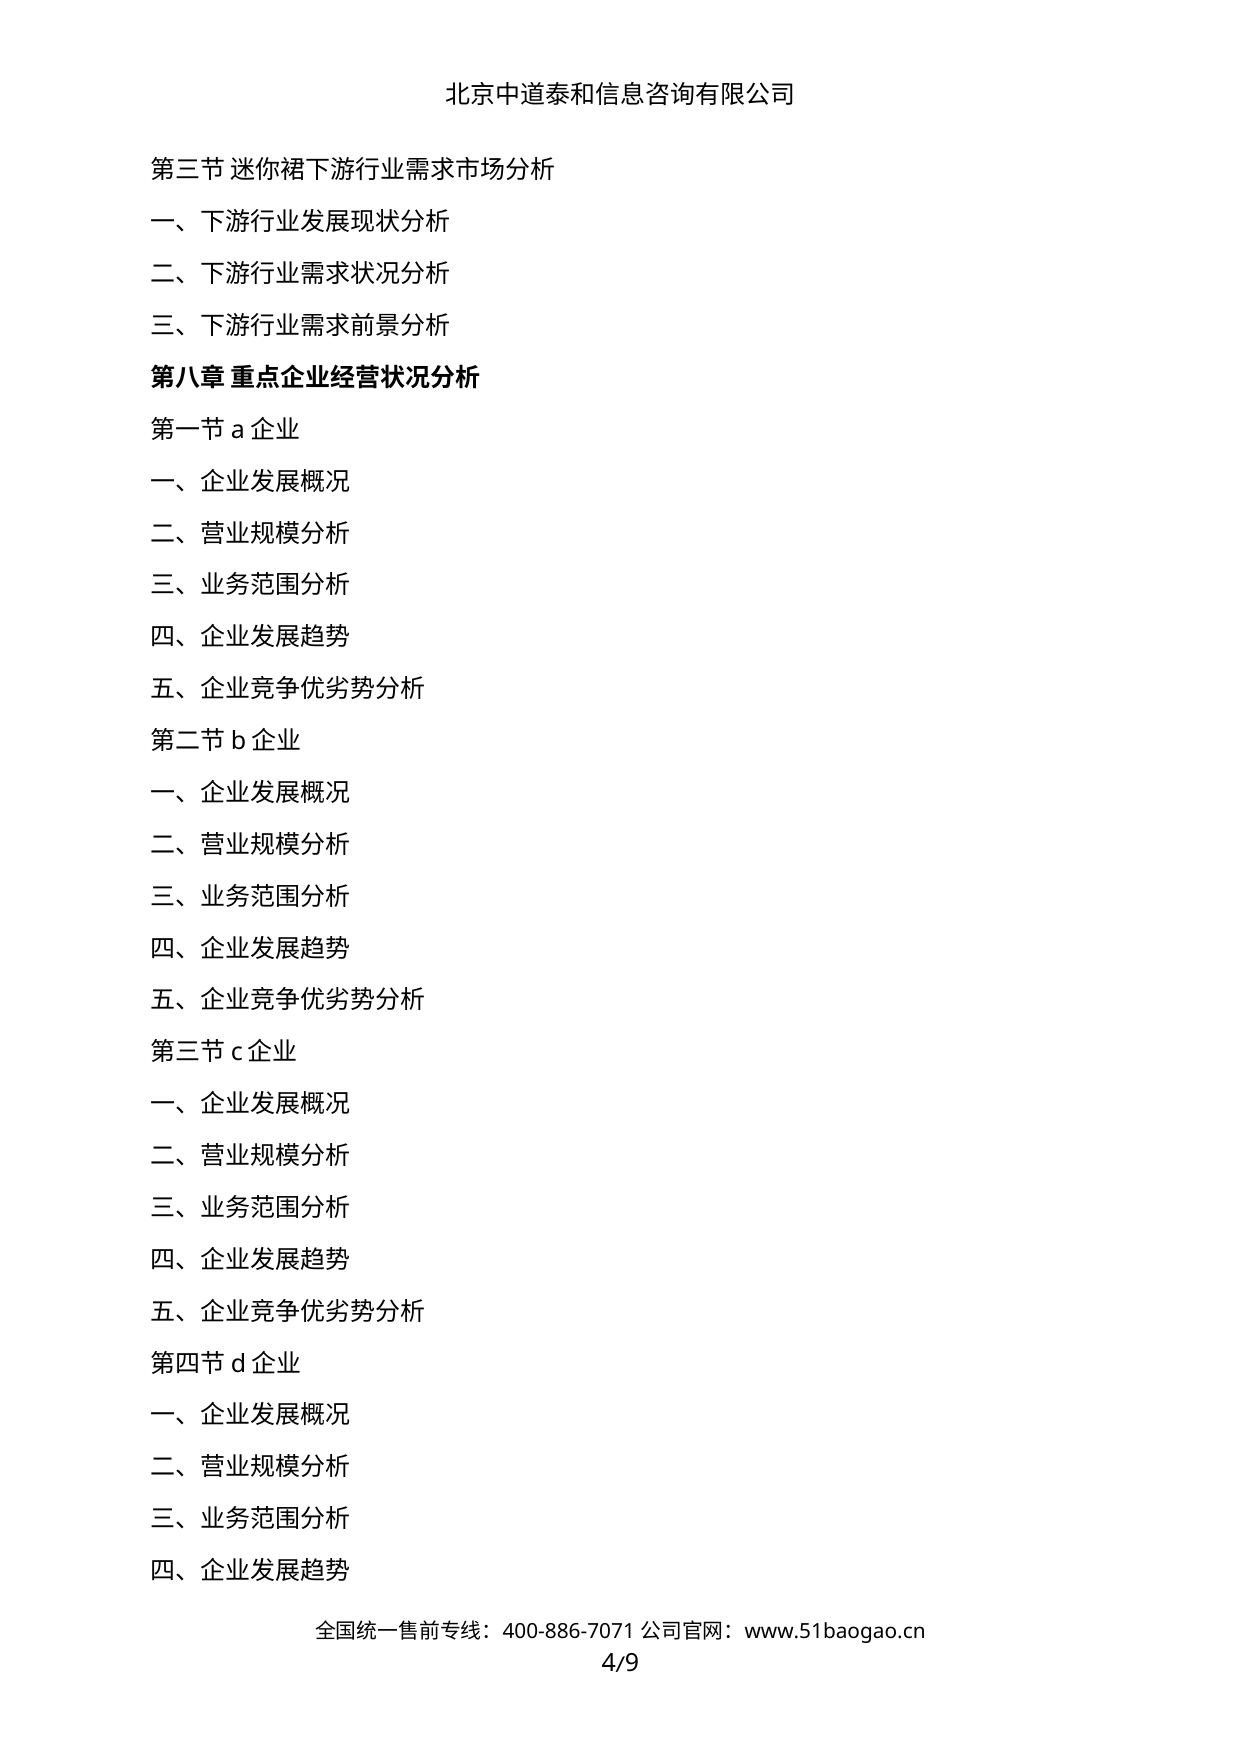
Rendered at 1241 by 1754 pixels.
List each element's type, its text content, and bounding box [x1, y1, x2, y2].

text 四、企业发展趋势 [150, 617, 1090, 653]
text 三、业务范围分析 [150, 876, 1090, 912]
text 一、企业发展概况 [150, 772, 1090, 809]
text 四、企业发展趋势 [150, 928, 1090, 964]
text 五、企业竞争优劣势分析 [150, 980, 1090, 1016]
text 四、企业发展趋势 [150, 1239, 1090, 1276]
text 一、企业发展概况 [150, 1395, 1090, 1431]
text 三、下游行业需求前景分析 [150, 306, 1090, 342]
text 第八章 重点企业经营状况分析 [150, 357, 1090, 394]
text 一、下游行业发展现状分析 [150, 202, 1090, 238]
text 第四节 d企业 [150, 1343, 1090, 1379]
text 一、企业发展概况 [150, 1084, 1090, 1120]
text 五、企业竞争优劣势分析 [150, 1291, 1090, 1327]
text 二、营业规模分析 [150, 1136, 1090, 1172]
text 五、企业竞争优劣势分析 [150, 669, 1090, 705]
text 二、营业规模分析 [150, 824, 1090, 861]
text 二、营业规模分析 [150, 513, 1090, 549]
text 四、企业发展趋势 [150, 1551, 1090, 1587]
text 三、业务范围分析 [150, 1499, 1090, 1535]
text 三、业务范围分析 [150, 565, 1090, 601]
text 二、营业规模分析 [150, 1447, 1090, 1483]
text 第一节 a企业 [150, 409, 1090, 446]
text 一、企业发展概况 [150, 461, 1090, 497]
text 第二节 b企业 [150, 721, 1090, 757]
text 二、下游行业需求状况分析 [150, 254, 1090, 290]
text 三、业务范围分析 [150, 1187, 1090, 1224]
text 第三节 迷你裙下游行业需求市场分析 [150, 150, 1090, 186]
text 第三节 c企业 [150, 1032, 1090, 1068]
